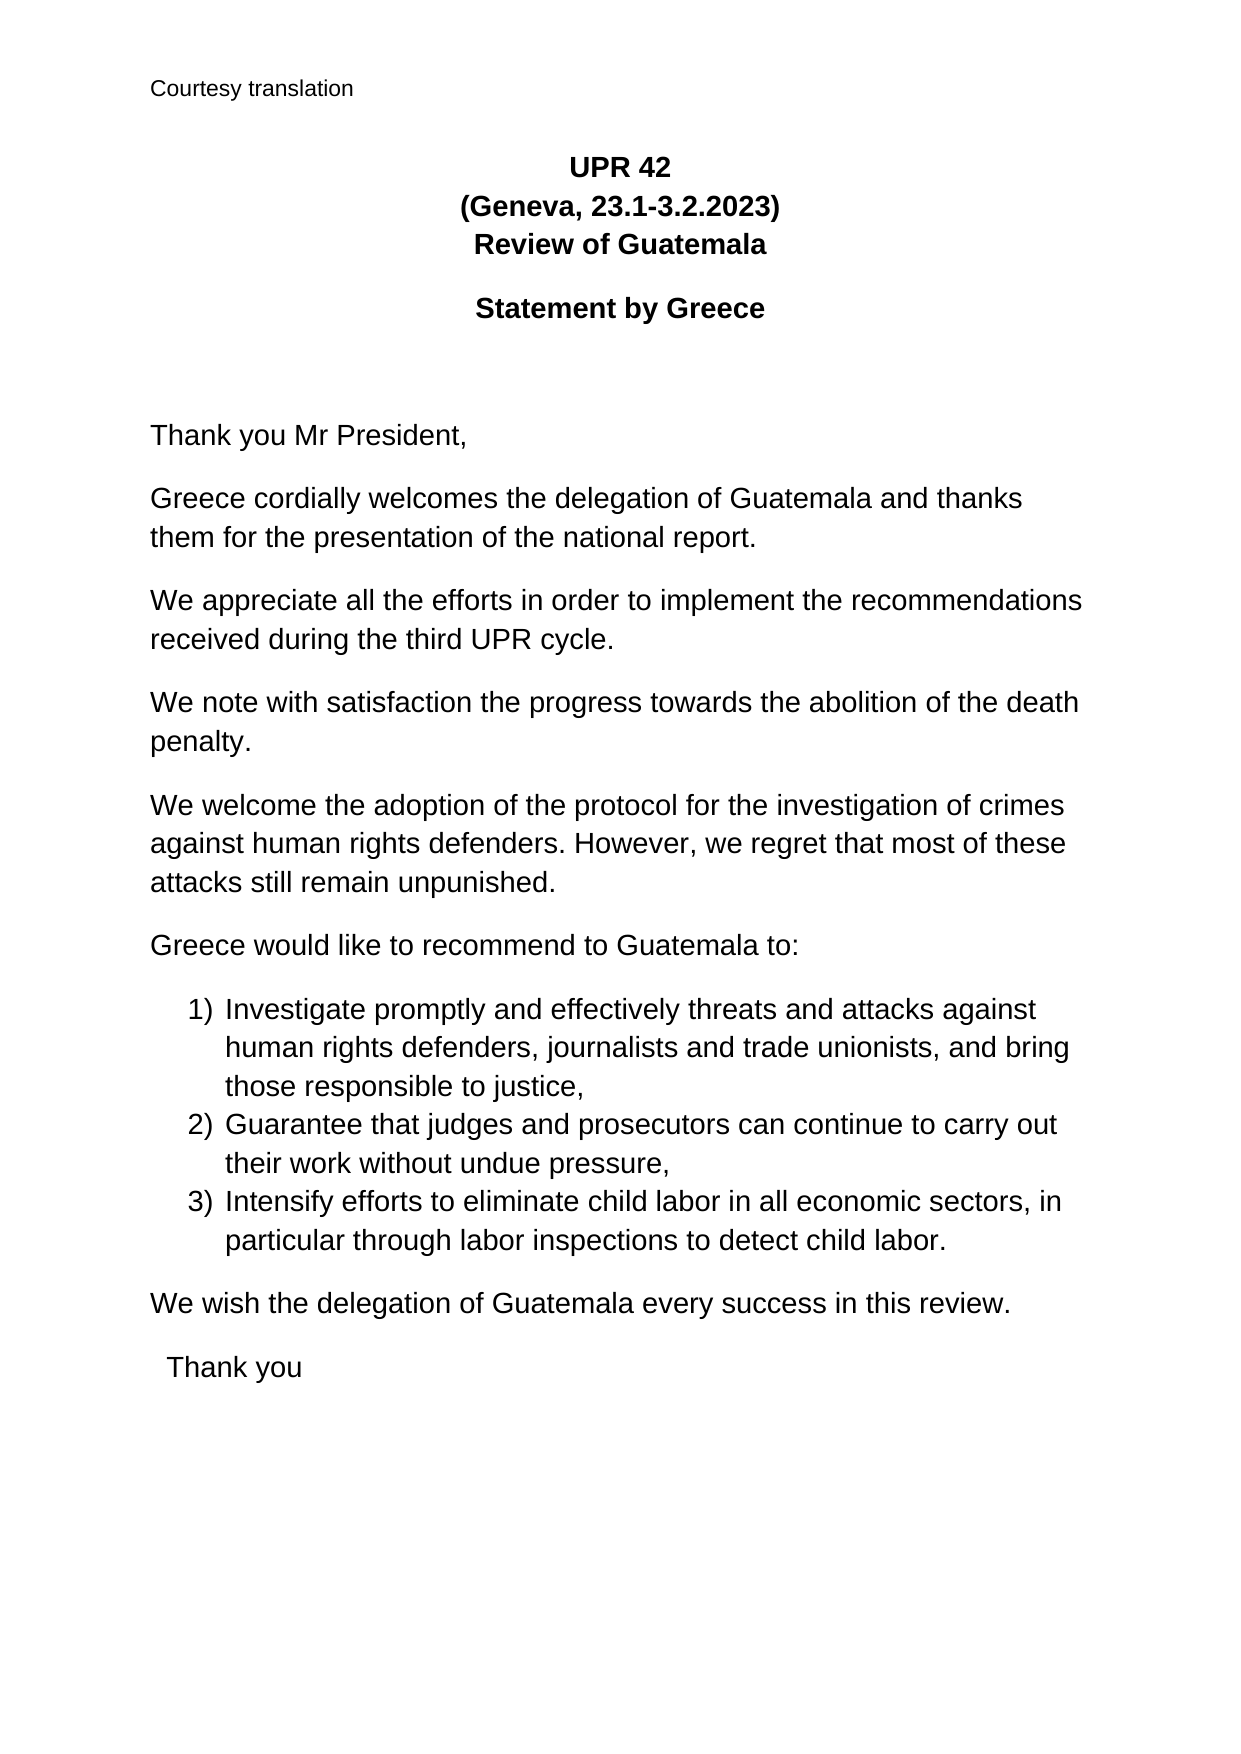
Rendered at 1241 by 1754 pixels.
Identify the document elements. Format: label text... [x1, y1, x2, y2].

text Statement by Greece [150, 291, 1090, 324]
text UPR 42 [150, 150, 1090, 183]
list Investigate promptly and effectively threats and attacks against human rights defenders, journalists and trade unionists, and bring those responsible to justice, [187, 992, 1090, 1102]
list Guarantee that judges and prosecutors can continue to carry out their work without undue pressure, [187, 1107, 1090, 1179]
text (Geneva, 23.1-3.2.2023) [150, 188, 1090, 222]
text Greece cordially welcomes the delegation of Guatemala and thanks them for the presentation of the national report. [150, 481, 1090, 553]
text Review of Guatemala [150, 227, 1090, 261]
text We note with satisfaction the progress towards the abolition of the death penalty. [150, 685, 1090, 757]
text We appreciate all the efforts in order to implement the recommendations received during the third UPR cycle. [150, 583, 1090, 655]
list Intensify efforts to eliminate child labor in all economic sectors, in particular through labor inspections to detect child labor. [187, 1184, 1090, 1256]
text Thank you [150, 1350, 1090, 1383]
text We wish the delegation of Guatemala every success in this review. [150, 1286, 1090, 1320]
text Greece would like to recommend to Guatemala to: [150, 928, 1090, 962]
text We welcome the adoption of the protocol for the investigation of crimes against human rights defenders. However, we regret that most of these attacks still remain unpunished. [150, 787, 1090, 898]
text Thank you Mr President, [150, 418, 1090, 451]
